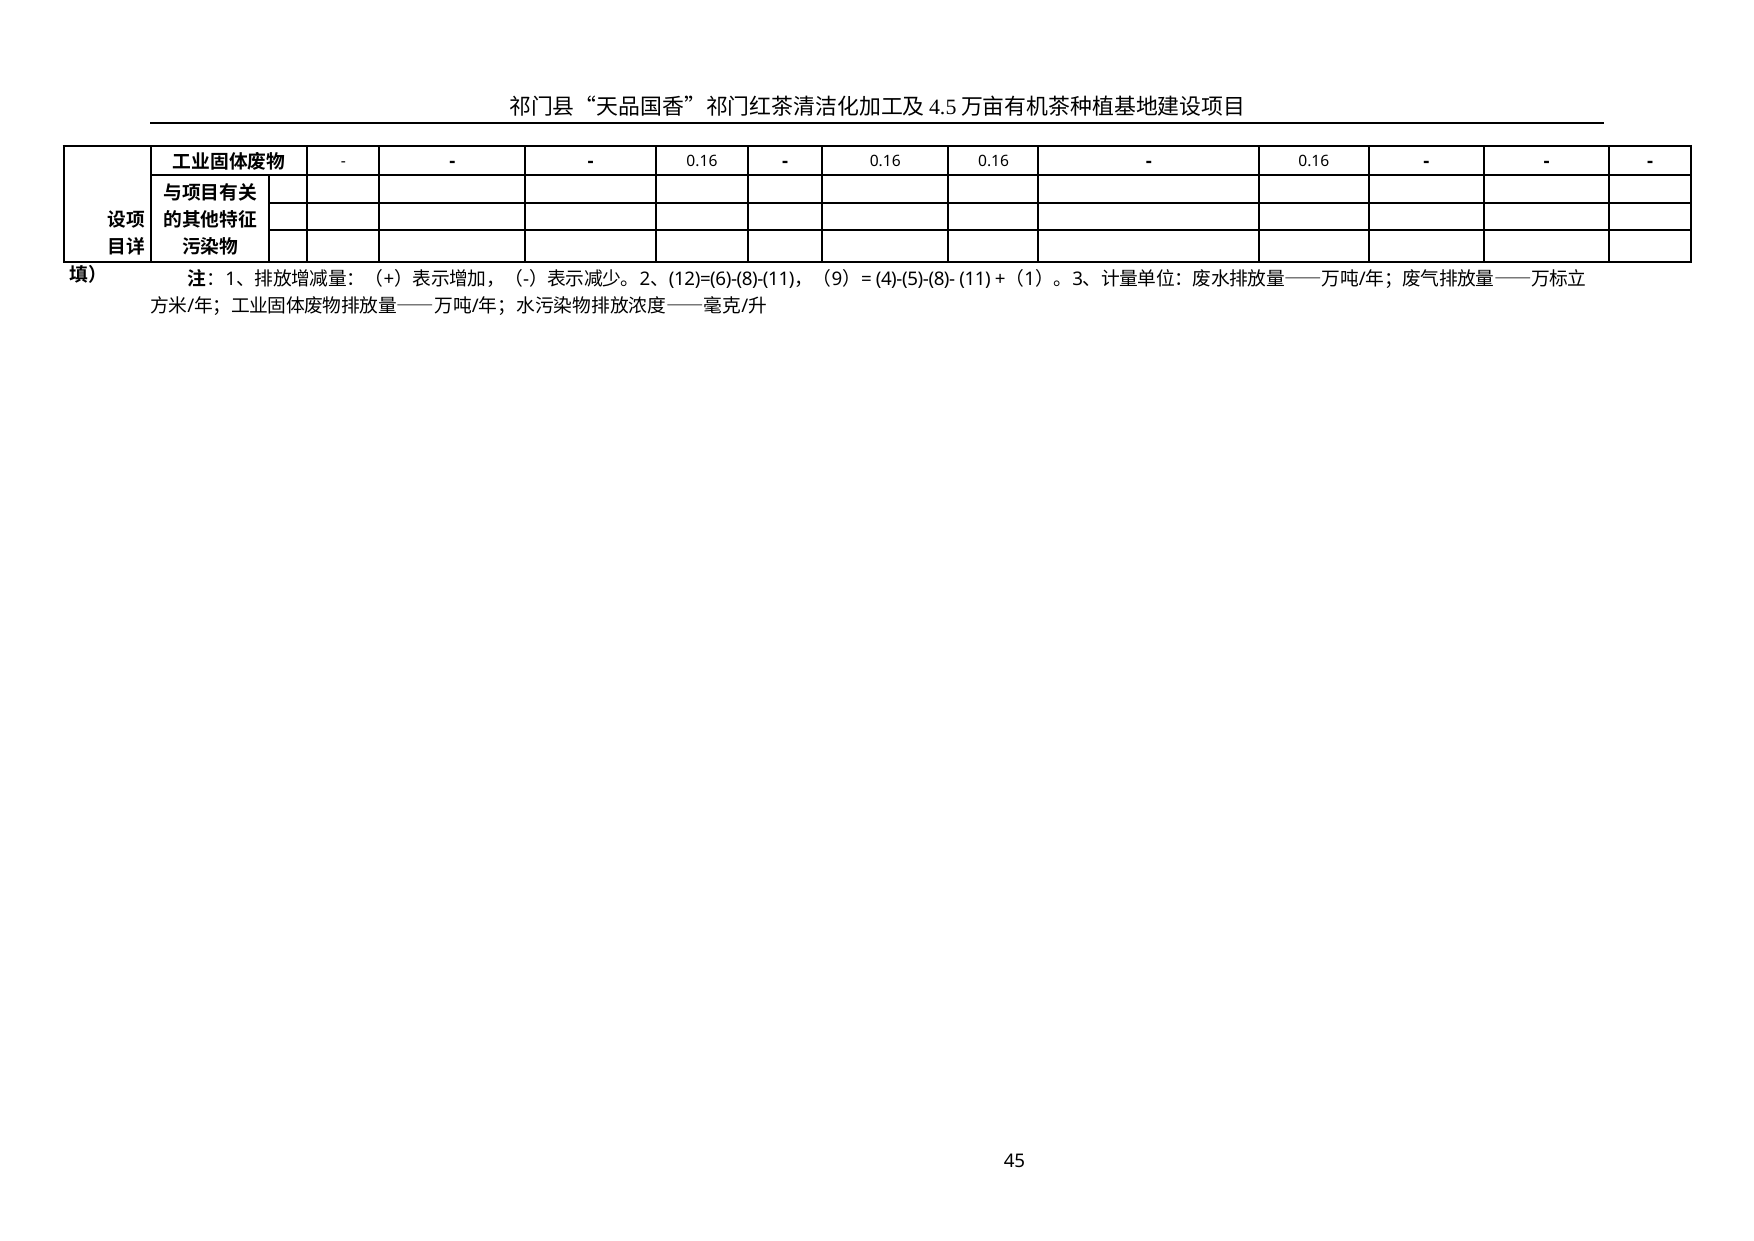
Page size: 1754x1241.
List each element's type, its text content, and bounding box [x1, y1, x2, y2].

table_cell [823, 176, 947, 202]
table_cell 工业固体废物 [152, 147, 306, 174]
table_cell [380, 176, 524, 202]
table_cell [1260, 176, 1368, 202]
table_cell [1370, 176, 1483, 202]
table_cell [380, 231, 524, 261]
table_cell [1039, 231, 1258, 261]
table_cell [526, 176, 655, 202]
table_cell [308, 176, 378, 202]
table_cell [526, 231, 655, 261]
table_cell [308, 231, 378, 261]
table_cell [1485, 176, 1608, 202]
table_cell [823, 204, 947, 229]
table_cell [526, 204, 655, 229]
table_cell [657, 231, 747, 261]
table_cell [949, 176, 1037, 202]
table_cell 0.16 [657, 147, 747, 174]
table_cell [1260, 231, 1368, 261]
table_cell [270, 204, 306, 229]
table_cell [270, 176, 306, 202]
table_cell [1039, 176, 1258, 202]
table_cell [380, 204, 524, 229]
table_cell [1610, 204, 1690, 229]
table_cell [1610, 176, 1690, 202]
table_cell - [1370, 147, 1483, 174]
table_cell [1610, 231, 1690, 261]
table_cell [749, 204, 821, 229]
table_cell 0.16 [1260, 147, 1368, 174]
table_cell - [1610, 147, 1690, 174]
table_cell [1370, 231, 1483, 261]
table_cell [657, 176, 747, 202]
table_cell - [526, 147, 655, 174]
table_cell - [749, 147, 821, 174]
text 注：1、排放增减量：（+）表示增加，（-）表示减少。2、(12)=(6)-(8)-(11)，（9）= (4)-(5)-(8)- (11) +（1）。3、计量单位：废水排放量——万吨/年；废气排放量——万标立方米/年；工业固体废物排放量——万吨/年；水污染物排放浓度——毫克/升 [150, 263, 1604, 317]
table_cell [308, 204, 378, 229]
table_cell [949, 204, 1037, 229]
table_cell [1370, 204, 1483, 229]
table_cell [949, 231, 1037, 261]
table_cell [749, 231, 821, 261]
table_cell 0.16 [823, 147, 947, 174]
table_cell 0.16 [949, 147, 1037, 174]
table_cell [823, 231, 947, 261]
table_cell - [308, 147, 378, 174]
table_cell 与项目有关的其他特征污染物 [152, 176, 268, 261]
table_cell [1039, 204, 1258, 229]
table_cell [270, 231, 306, 261]
table_cell [749, 176, 821, 202]
table_cell - [1039, 147, 1258, 174]
table_cell [1485, 231, 1608, 261]
table_cell [1260, 204, 1368, 229]
table_cell - [1485, 147, 1608, 174]
table_cell [1485, 204, 1608, 229]
table_cell - [380, 147, 524, 174]
table_cell [657, 204, 747, 229]
